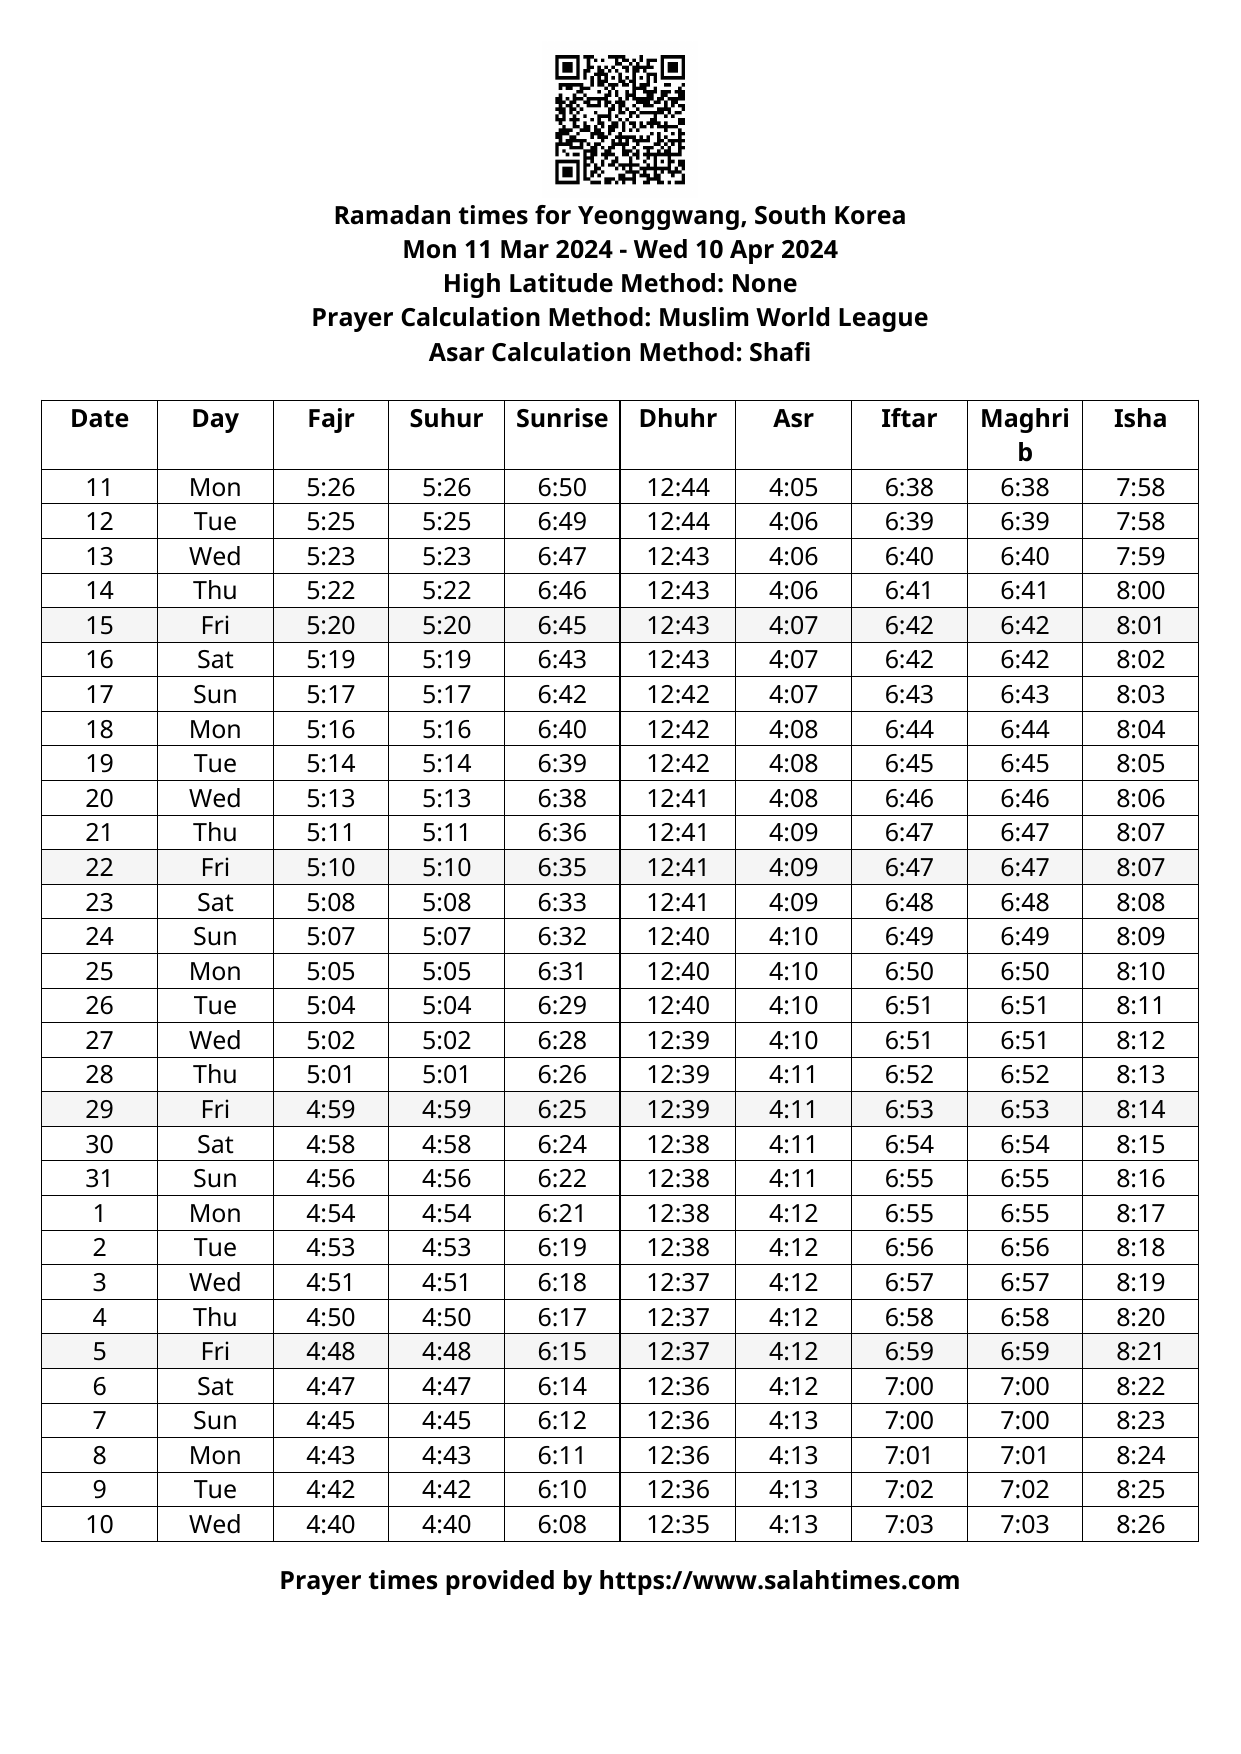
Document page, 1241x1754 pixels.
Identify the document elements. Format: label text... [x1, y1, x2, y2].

table_cell 4:47 [274, 1369, 388, 1402]
table_cell 28 [42, 1058, 157, 1091]
table_cell Tue [158, 1473, 273, 1506]
table_cell 19 [42, 746, 157, 780]
table_cell 4:08 [736, 712, 851, 745]
table_cell 4:59 [389, 1092, 504, 1126]
table_header Day [158, 401, 273, 469]
table_cell 6:55 [852, 1161, 967, 1195]
table_cell 8:25 [1083, 1473, 1198, 1506]
table_cell 12:36 [621, 1369, 735, 1402]
table_cell 12:41 [621, 885, 735, 918]
table_cell 4:56 [274, 1161, 388, 1195]
table_cell 5:25 [389, 504, 504, 538]
table_cell 5:20 [274, 608, 388, 642]
table_cell 4:09 [736, 850, 851, 884]
table_cell 6:18 [505, 1265, 619, 1299]
table_cell 5:17 [389, 677, 504, 711]
table_cell 4:10 [736, 1023, 851, 1057]
table_cell 8:12 [1083, 1023, 1198, 1057]
table_cell 6:43 [505, 643, 619, 676]
table_cell 6:29 [505, 989, 619, 1022]
table_cell 6:31 [505, 954, 619, 987]
table_cell 6:53 [852, 1092, 967, 1126]
table_cell Sun [158, 1161, 273, 1195]
table_cell 12:36 [621, 1473, 735, 1506]
table_cell 8:24 [1083, 1438, 1198, 1472]
table_cell 8:04 [1083, 712, 1198, 745]
table_cell 26 [42, 989, 157, 1022]
table_cell 4:05 [736, 470, 851, 503]
table_cell 4:13 [736, 1507, 851, 1541]
table_cell 5:04 [274, 989, 388, 1022]
table_cell 5:13 [389, 781, 504, 814]
table_cell 8:07 [1083, 816, 1198, 849]
table_cell 6:40 [505, 712, 619, 745]
table_cell 4:53 [389, 1231, 504, 1264]
table_cell 12:41 [621, 850, 735, 884]
table_cell 12:40 [621, 954, 735, 987]
text Prayer times provided by https://www.salahtimes.com [42, 1563, 1198, 1597]
table_cell 5:16 [274, 712, 388, 745]
table_cell 21 [42, 816, 157, 849]
table_cell Thu [158, 1300, 273, 1333]
table_header Isha [1083, 401, 1198, 469]
table_cell 31 [42, 1161, 157, 1195]
table_cell 4:53 [274, 1231, 388, 1264]
table_cell 5:05 [274, 954, 388, 987]
table_cell 6:11 [505, 1438, 619, 1472]
table_cell 6:26 [505, 1058, 619, 1091]
table_cell 6:58 [968, 1300, 1082, 1333]
table_cell 7:03 [968, 1507, 1082, 1541]
table_cell 12:41 [621, 816, 735, 849]
table_cell 6:49 [505, 504, 619, 538]
table_cell 4:50 [389, 1300, 504, 1333]
table_cell 12:40 [621, 989, 735, 1022]
table_cell 5:22 [274, 574, 388, 607]
table_cell 6:45 [852, 746, 967, 780]
table_cell 6:46 [968, 781, 1082, 814]
table_cell 12:42 [621, 746, 735, 780]
table_cell 5:13 [274, 781, 388, 814]
table_cell 6:43 [968, 677, 1082, 711]
table_cell 6:50 [505, 470, 619, 503]
table_cell 3 [42, 1265, 157, 1299]
text Ramadan times for Yeonggwang, South Korea [42, 198, 1198, 232]
table_cell 12:41 [621, 781, 735, 814]
table_cell 6:47 [968, 850, 1082, 884]
table_cell Sat [158, 643, 273, 676]
table_cell 12:38 [621, 1127, 735, 1160]
table_cell 12:37 [621, 1300, 735, 1333]
table_cell 12:39 [621, 1092, 735, 1126]
table_cell 6:48 [968, 885, 1082, 918]
table_cell 4:12 [736, 1231, 851, 1264]
table_cell 5:07 [274, 919, 388, 953]
table_cell 8:11 [1083, 989, 1198, 1022]
table_cell 8 [42, 1438, 157, 1472]
table_cell 7:00 [968, 1404, 1082, 1437]
table_cell 5:10 [389, 850, 504, 884]
table_cell 4:12 [736, 1300, 851, 1333]
table_cell 12 [42, 504, 157, 538]
table_cell Wed [158, 781, 273, 814]
table_cell 5:19 [389, 643, 504, 676]
table_cell 6 [42, 1369, 157, 1402]
table_cell 4:12 [736, 1369, 851, 1402]
table_cell 6:54 [852, 1127, 967, 1160]
table_cell Wed [158, 539, 273, 572]
table_cell Fri [158, 608, 273, 642]
table_cell 6:47 [852, 816, 967, 849]
table_cell 4:06 [736, 539, 851, 572]
table_cell 5:01 [389, 1058, 504, 1091]
table_cell 8:05 [1083, 746, 1198, 780]
table_cell 7:00 [852, 1369, 967, 1402]
table_cell 8:13 [1083, 1058, 1198, 1091]
table_cell 6:24 [505, 1127, 619, 1160]
table_cell 6:51 [968, 1023, 1082, 1057]
table_cell 6:45 [968, 746, 1082, 780]
table_cell 6:38 [968, 470, 1082, 503]
table_cell 4:59 [274, 1092, 388, 1126]
table_cell 8:17 [1083, 1196, 1198, 1229]
table_cell 6:38 [852, 470, 967, 503]
table_cell 8:09 [1083, 919, 1198, 953]
table_cell 6:55 [968, 1196, 1082, 1229]
table_cell 6:33 [505, 885, 619, 918]
table_cell 8:20 [1083, 1300, 1198, 1333]
table_cell 5:23 [389, 539, 504, 572]
table_cell 5:02 [389, 1023, 504, 1057]
table_cell 5:23 [274, 539, 388, 572]
text High Latitude Method: None [42, 266, 1198, 300]
table_cell 4:48 [274, 1334, 388, 1368]
table_cell 5:25 [274, 504, 388, 538]
table_cell 5:02 [274, 1023, 388, 1057]
table_cell 12:37 [621, 1265, 735, 1299]
table_cell Sat [158, 885, 273, 918]
table_cell 6:55 [968, 1161, 1082, 1195]
table_cell 6:47 [852, 850, 967, 884]
table_cell Thu [158, 1058, 273, 1091]
table_cell 8:10 [1083, 954, 1198, 987]
table_cell 8:07 [1083, 850, 1198, 884]
table_cell 6:58 [852, 1300, 967, 1333]
table_cell 6:44 [852, 712, 967, 745]
table_cell 4:07 [736, 643, 851, 676]
table_cell 6:46 [505, 574, 619, 607]
table_header Date [42, 401, 157, 469]
table_cell 5:19 [274, 643, 388, 676]
table_cell 6:49 [852, 919, 967, 953]
table_cell 4:42 [389, 1473, 504, 1506]
table_cell 10 [42, 1507, 157, 1541]
table_cell 1 [42, 1196, 157, 1229]
table_cell 27 [42, 1023, 157, 1057]
table_cell 4:11 [736, 1161, 851, 1195]
table_cell 8:18 [1083, 1231, 1198, 1264]
table_cell Mon [158, 712, 273, 745]
table_cell Tue [158, 1231, 273, 1264]
table_cell Thu [158, 816, 273, 849]
table_cell 12:35 [621, 1507, 735, 1541]
table_cell 6:42 [968, 643, 1082, 676]
table_cell 7 [42, 1404, 157, 1437]
table_cell 5:04 [389, 989, 504, 1022]
table_cell 6:51 [852, 1023, 967, 1057]
table_cell 4:58 [389, 1127, 504, 1160]
table_cell 5:07 [389, 919, 504, 953]
table_cell 5:17 [274, 677, 388, 711]
table_cell 4:56 [389, 1161, 504, 1195]
table_header Asr [736, 401, 851, 469]
table_cell 6:36 [505, 816, 619, 849]
table_cell 12:39 [621, 1023, 735, 1057]
table_cell 8:23 [1083, 1404, 1198, 1437]
table_cell 4 [42, 1300, 157, 1333]
table_cell 4:12 [736, 1196, 851, 1229]
table_cell 6:59 [852, 1334, 967, 1368]
table_cell 6:48 [852, 885, 967, 918]
text Prayer Calculation Method: Muslim World League [42, 300, 1198, 334]
table_cell 6:32 [505, 919, 619, 953]
table_cell Tue [158, 989, 273, 1022]
table_cell 5:08 [274, 885, 388, 918]
table_cell 7:00 [852, 1404, 967, 1437]
text Mon 11 Mar 2024 - Wed 10 Apr 2024 [42, 232, 1198, 266]
table_cell 6:35 [505, 850, 619, 884]
table_header Sunrise [505, 401, 619, 469]
table_cell 12:38 [621, 1231, 735, 1264]
table_cell 6:39 [968, 504, 1082, 538]
table_cell 7:01 [852, 1438, 967, 1472]
table_cell 6:15 [505, 1334, 619, 1368]
table_cell 6:41 [968, 574, 1082, 607]
table_cell 6:57 [968, 1265, 1082, 1299]
table_cell 6:12 [505, 1404, 619, 1437]
table_cell 25 [42, 954, 157, 987]
table_cell 5:20 [389, 608, 504, 642]
table_cell 12:43 [621, 574, 735, 607]
table_cell 6:50 [852, 954, 967, 987]
table_cell 4:43 [389, 1438, 504, 1472]
table_cell 6:28 [505, 1023, 619, 1057]
table_cell Wed [158, 1507, 273, 1541]
table_cell 12:36 [621, 1404, 735, 1437]
table_cell 6:39 [505, 746, 619, 780]
table_cell 6:08 [505, 1507, 619, 1541]
table_cell 4:45 [274, 1404, 388, 1437]
table_cell 4:12 [736, 1265, 851, 1299]
table_cell Sat [158, 1369, 273, 1402]
table_cell 5:22 [389, 574, 504, 607]
table_header Dhuhr [621, 401, 735, 469]
table_cell 14 [42, 574, 157, 607]
table_cell 6:56 [968, 1231, 1082, 1264]
table_cell 6:51 [968, 989, 1082, 1022]
table_cell Wed [158, 1023, 273, 1057]
table_cell 8:16 [1083, 1161, 1198, 1195]
table_cell Tue [158, 504, 273, 538]
table_cell 4:42 [274, 1473, 388, 1506]
table_cell 4:51 [389, 1265, 504, 1299]
table_cell 16 [42, 643, 157, 676]
table_cell 12:44 [621, 504, 735, 538]
table_cell 6:45 [505, 608, 619, 642]
table_cell 5:14 [389, 746, 504, 780]
table_cell 6:22 [505, 1161, 619, 1195]
table_cell 4:10 [736, 919, 851, 953]
table_cell 4:08 [736, 781, 851, 814]
table_cell 5:08 [389, 885, 504, 918]
table_cell 4:50 [274, 1300, 388, 1333]
table_cell 4:10 [736, 989, 851, 1022]
table_cell Tue [158, 746, 273, 780]
table_cell 12:40 [621, 919, 735, 953]
table_cell Fri [158, 1092, 273, 1126]
table_cell 7:59 [1083, 539, 1198, 572]
table_cell 8:00 [1083, 574, 1198, 607]
table_cell 8:22 [1083, 1369, 1198, 1402]
table_cell Mon [158, 1438, 273, 1472]
table_cell 4:40 [274, 1507, 388, 1541]
table_cell Wed [158, 1265, 273, 1299]
table_cell 8:21 [1083, 1334, 1198, 1368]
table_cell Sun [158, 919, 273, 953]
table_cell 12:36 [621, 1438, 735, 1472]
table_cell Fri [158, 850, 273, 884]
table_cell 6:52 [852, 1058, 967, 1091]
table_cell 12:38 [621, 1196, 735, 1229]
table_cell 23 [42, 885, 157, 918]
table_cell 17 [42, 677, 157, 711]
table_cell Sat [158, 1127, 273, 1160]
table_cell 7:00 [968, 1369, 1082, 1402]
table_cell Sun [158, 677, 273, 711]
table_cell 7:02 [968, 1473, 1082, 1506]
table_cell 4:54 [389, 1196, 504, 1229]
table_cell 4:11 [736, 1127, 851, 1160]
table_cell 4:11 [736, 1092, 851, 1126]
table_cell 7:58 [1083, 504, 1198, 538]
table_cell 6:47 [505, 539, 619, 572]
table_cell 5:01 [274, 1058, 388, 1091]
table_cell 6:42 [505, 677, 619, 711]
table_cell 6:47 [968, 816, 1082, 849]
table_cell 22 [42, 850, 157, 884]
table_cell 7:58 [1083, 470, 1198, 503]
table_header Suhur [389, 401, 504, 469]
table_cell 4:08 [736, 746, 851, 780]
table_cell 6:44 [968, 712, 1082, 745]
table_cell 5:14 [274, 746, 388, 780]
table_cell 6:51 [852, 989, 967, 1022]
table_cell 5:26 [274, 470, 388, 503]
table_cell 7:01 [968, 1438, 1082, 1472]
table_cell 6:42 [852, 608, 967, 642]
table_cell 13 [42, 539, 157, 572]
table_cell 4:13 [736, 1438, 851, 1472]
table_cell 4:45 [389, 1404, 504, 1437]
table_cell 12:37 [621, 1334, 735, 1368]
table_header Iftar [852, 401, 967, 469]
table_cell 6:49 [968, 919, 1082, 953]
table_cell 5:26 [389, 470, 504, 503]
table_cell 12:38 [621, 1161, 735, 1195]
table_header Fajr [274, 401, 388, 469]
table_cell 4:54 [274, 1196, 388, 1229]
table_cell 12:43 [621, 643, 735, 676]
table_cell 6:46 [852, 781, 967, 814]
table_cell 6:43 [852, 677, 967, 711]
table_cell 6:25 [505, 1092, 619, 1126]
table_cell 30 [42, 1127, 157, 1160]
table_cell 6:54 [968, 1127, 1082, 1160]
table_cell 4:40 [389, 1507, 504, 1541]
table_cell Fri [158, 1334, 273, 1368]
table_cell 6:42 [968, 608, 1082, 642]
table_cell 6:52 [968, 1058, 1082, 1091]
table_cell 5:05 [389, 954, 504, 987]
table_cell 6:14 [505, 1369, 619, 1402]
table_cell 6:38 [505, 781, 619, 814]
table_cell 4:43 [274, 1438, 388, 1472]
table_cell 4:13 [736, 1473, 851, 1506]
table_cell 6:40 [968, 539, 1082, 572]
table_cell 4:48 [389, 1334, 504, 1368]
table_cell Mon [158, 954, 273, 987]
table_cell 6:41 [852, 574, 967, 607]
table_cell 4:06 [736, 574, 851, 607]
table_cell Mon [158, 1196, 273, 1229]
table_cell 2 [42, 1231, 157, 1264]
table_cell 9 [42, 1473, 157, 1506]
table_cell 8:06 [1083, 781, 1198, 814]
table_cell 7:02 [852, 1473, 967, 1506]
table_cell 8:14 [1083, 1092, 1198, 1126]
table_cell 5:10 [274, 850, 388, 884]
table_cell Sun [158, 1404, 273, 1437]
table_cell 6:55 [852, 1196, 967, 1229]
table_header Maghrib [968, 401, 1082, 469]
table_cell 8:01 [1083, 608, 1198, 642]
table_cell 6:57 [852, 1265, 967, 1299]
table_cell 29 [42, 1092, 157, 1126]
table_cell 11 [42, 470, 157, 503]
table_cell 24 [42, 919, 157, 953]
table_cell 6:39 [852, 504, 967, 538]
table_cell 12:39 [621, 1058, 735, 1091]
table_cell 8:26 [1083, 1507, 1198, 1541]
table_cell 20 [42, 781, 157, 814]
table_cell 6:17 [505, 1300, 619, 1333]
table_cell 4:13 [736, 1404, 851, 1437]
table_cell 5:11 [389, 816, 504, 849]
table_cell 4:11 [736, 1058, 851, 1091]
table_cell 4:07 [736, 677, 851, 711]
table_cell 6:21 [505, 1196, 619, 1229]
table_cell 7:03 [852, 1507, 967, 1541]
table_cell 6:56 [852, 1231, 967, 1264]
table_cell 4:09 [736, 816, 851, 849]
table_cell 8:15 [1083, 1127, 1198, 1160]
table_cell 6:59 [968, 1334, 1082, 1368]
table_cell 8:02 [1083, 643, 1198, 676]
table_cell 4:06 [736, 504, 851, 538]
table_cell 12:42 [621, 677, 735, 711]
table_cell 12:44 [621, 470, 735, 503]
table_cell 6:50 [968, 954, 1082, 987]
table_cell 12:43 [621, 608, 735, 642]
table_cell 5 [42, 1334, 157, 1368]
table_cell 6:10 [505, 1473, 619, 1506]
picture [542, 41, 699, 198]
table_cell Mon [158, 470, 273, 503]
table_cell 4:10 [736, 954, 851, 987]
table_cell 6:19 [505, 1231, 619, 1264]
table_cell 4:09 [736, 885, 851, 918]
table_cell 8:03 [1083, 677, 1198, 711]
table_cell 6:53 [968, 1092, 1082, 1126]
table_cell 18 [42, 712, 157, 745]
table_cell 6:42 [852, 643, 967, 676]
table_cell 4:51 [274, 1265, 388, 1299]
table_cell 4:12 [736, 1334, 851, 1368]
table_cell Thu [158, 574, 273, 607]
table_cell 12:43 [621, 539, 735, 572]
table_cell 6:40 [852, 539, 967, 572]
table_cell 5:16 [389, 712, 504, 745]
table_cell 15 [42, 608, 157, 642]
table_cell 5:11 [274, 816, 388, 849]
table_cell 4:58 [274, 1127, 388, 1160]
table_cell 8:19 [1083, 1265, 1198, 1299]
text Asar Calculation Method: Shafi [42, 334, 1198, 368]
table_cell 4:47 [389, 1369, 504, 1402]
table_cell 4:07 [736, 608, 851, 642]
table_cell 8:08 [1083, 885, 1198, 918]
table_cell 12:42 [621, 712, 735, 745]
